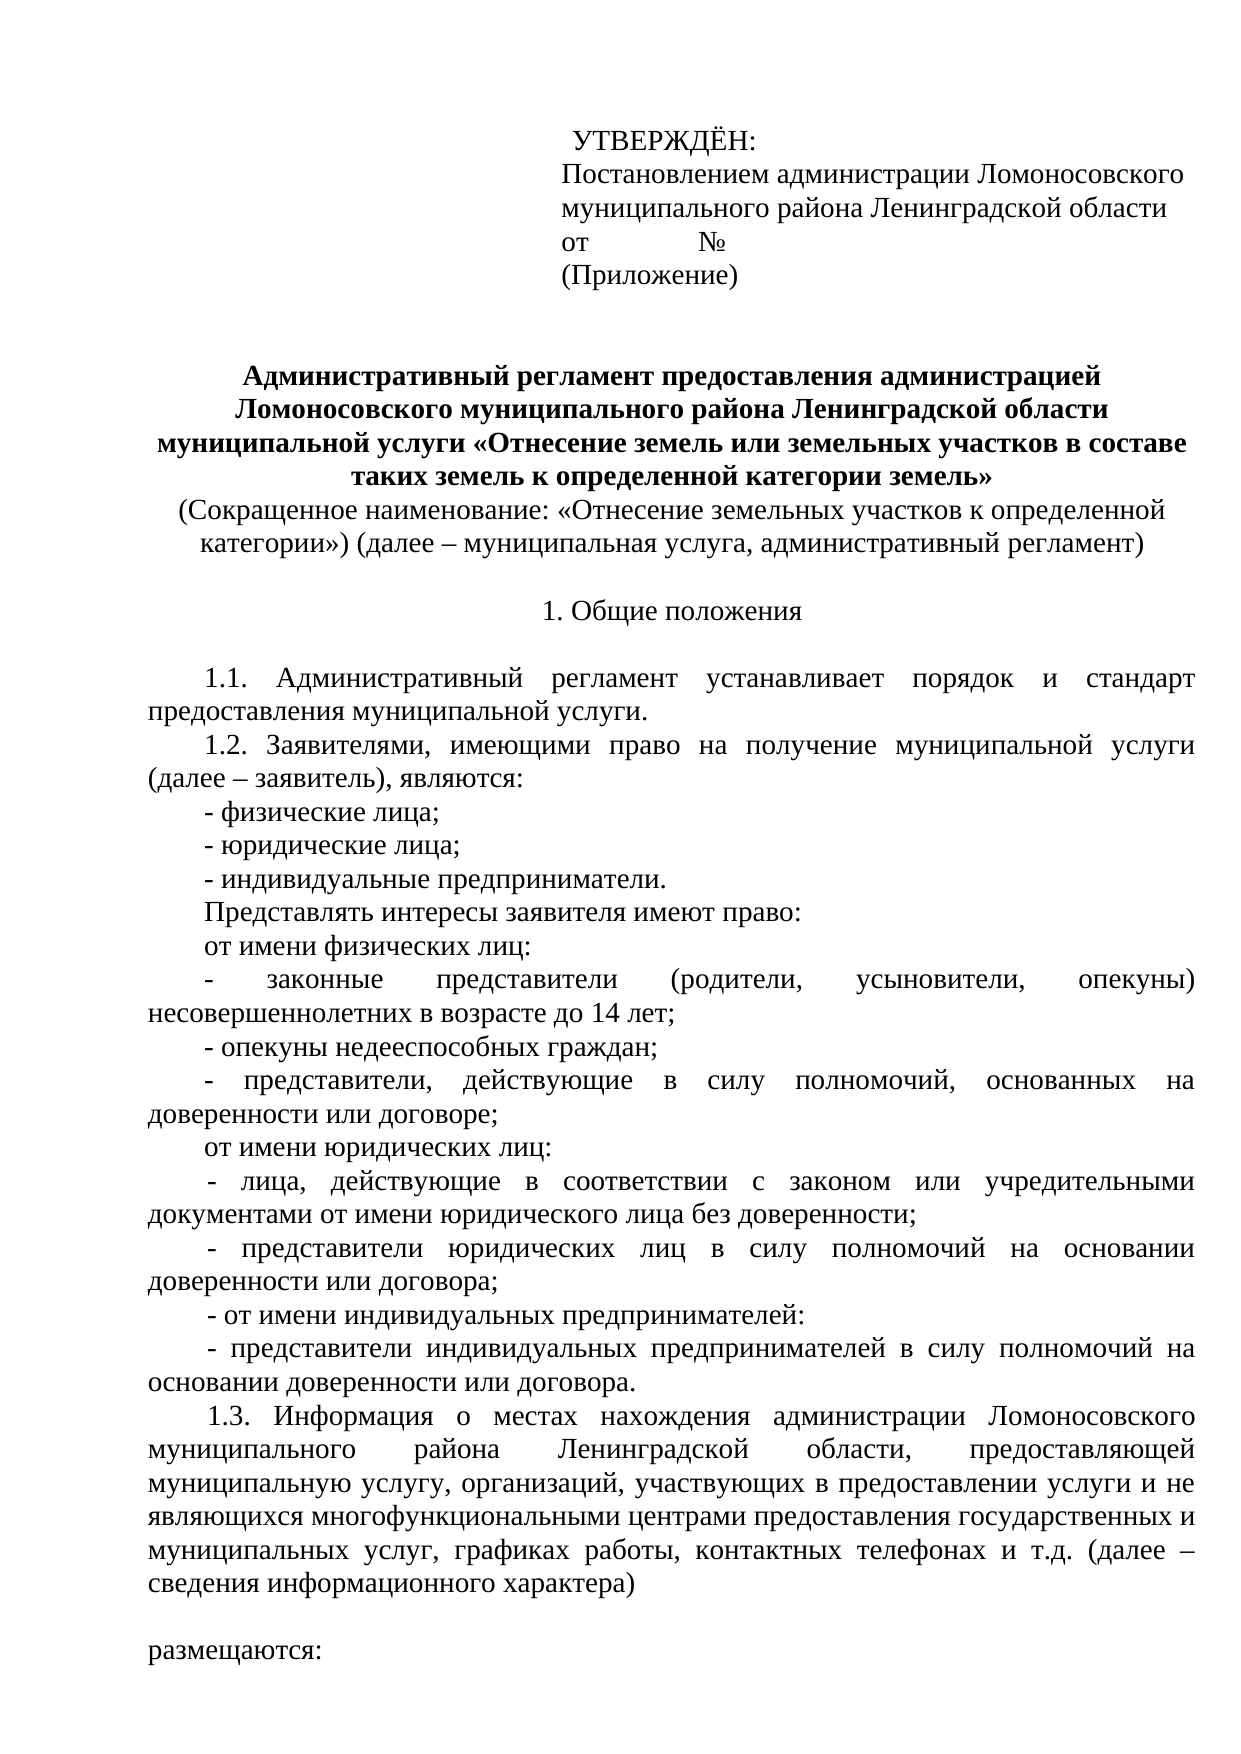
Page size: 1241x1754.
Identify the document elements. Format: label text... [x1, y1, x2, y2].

text - лица, действующие в соответствии с законом или учредительными документами от имени юридического лица без доверенности; [148, 1163, 1196, 1230]
text 1.1. Административный регламент устанавливает порядок и стандарт предоставления муниципальной услуги. [148, 660, 1196, 727]
text Постановлением администрации Ломоносовского муниципального района Ленинградской области от № [561, 157, 1196, 257]
text - представители юридических лиц в силу полномочий на основании доверенности или договора; [148, 1230, 1196, 1297]
text - представители, действующие в силу полномочий, основанных на доверенности или договоре; [148, 1062, 1196, 1129]
text (Приложение) [561, 257, 1196, 291]
text - физические лица; [148, 794, 1196, 827]
text - от имени индивидуальных предпринимателей: [148, 1297, 1196, 1331]
text от имени юридических лиц: [148, 1129, 1196, 1163]
text - опекуны недееспособных граждан; [148, 1029, 1196, 1062]
text размещаются: [148, 1632, 1196, 1666]
text - индивидуальные предприниматели. [148, 861, 1196, 894]
text - представители индивидуальных предпринимателей в силу полномочий на основании доверенности или договора. [148, 1331, 1196, 1398]
text Представлять интересы заявителя имеют право: [148, 894, 1196, 928]
text - юридические лица; [148, 827, 1196, 861]
text - законные представители (родители, усыновители, опекуны) несовершеннолетних в возрасте до 14 лет; [148, 962, 1196, 1029]
text от имени физических лиц: [148, 928, 1196, 962]
text Административный регламент предоставления администрацией Ломоносовского муниципального района Ленинградской области муниципальной услуги «Отнесение земель или земельных участков в составе таких земель к определенной категории земель» [148, 358, 1196, 492]
text (Сокращенное наименование: «Отнесение земельных участков к определенной категории») (далее – муниципальная услуга, административный регламент) [148, 492, 1196, 559]
text 1.3. Информация о местах нахождения администрации Ломоносовского муниципального района Ленинградской области, предоставляющей муниципальную услугу, организаций, участвующих в предоставлении услуги и не являющихся многофункциональными центрами предоставления государственных и муниципальных услуг, графиках работы, контактных телефонах и т.д. (далее – сведения информационного характера) [148, 1398, 1196, 1599]
text 1.2. Заявителями, имеющими право на получение муниципальной услуги (далее – заявитель), являются: [148, 727, 1196, 794]
text 1. Общие положения [148, 593, 1196, 626]
text УТВЕРЖДЁН: [148, 123, 1137, 157]
